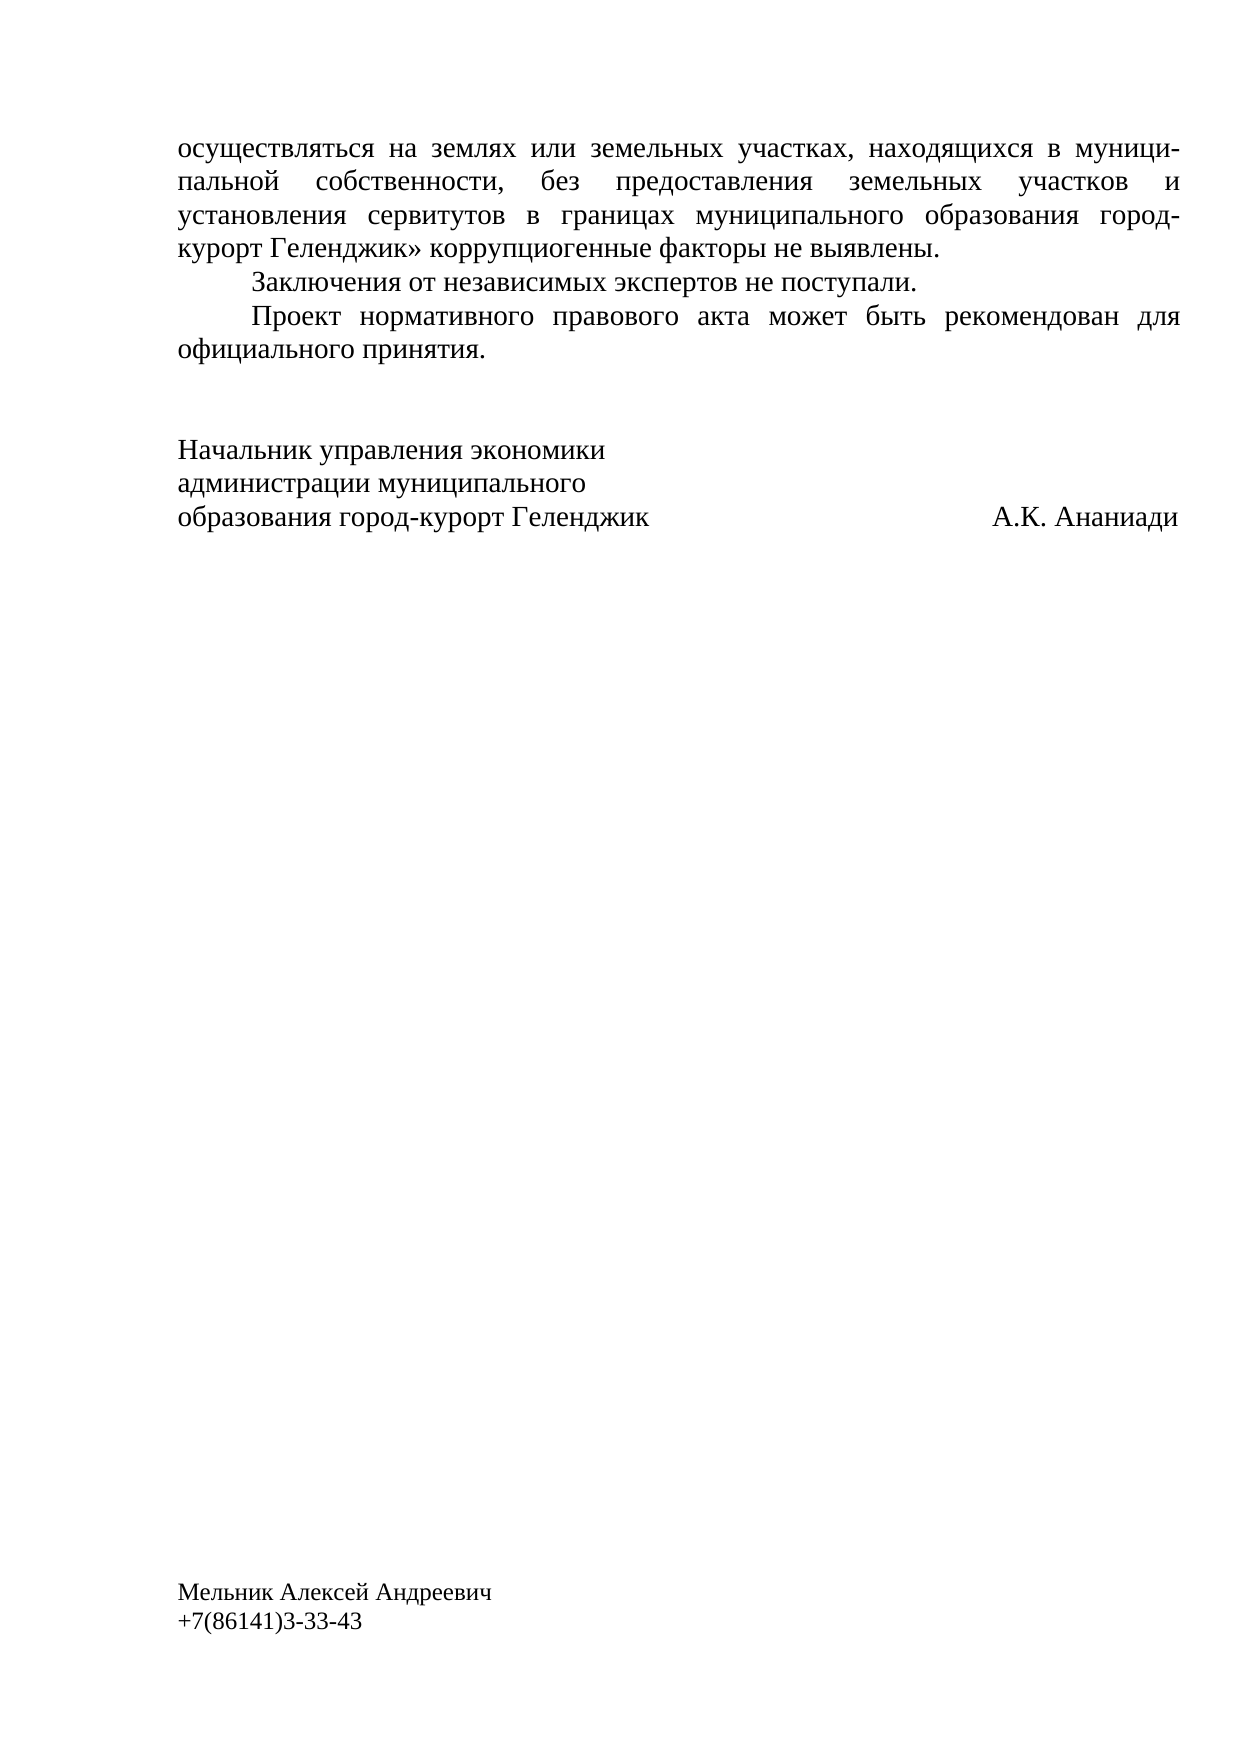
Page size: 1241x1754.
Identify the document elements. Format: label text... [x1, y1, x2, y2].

text Проект нормативного правового акта может быть рекомендован для официального принятия. [177, 298, 1181, 365]
text образования город-курорт Геленджик А.К. Ананиади [177, 499, 1181, 532]
text +7(86141)3-33-43 [177, 1606, 1181, 1634]
text Начальник управления экономики [177, 432, 1181, 465]
text Заключения от независимых экспертов не поступали. [177, 264, 1181, 298]
text Мельник Алексей Андреевич [177, 1577, 1181, 1606]
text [177, 130, 1181, 264]
text администрации муниципального [177, 465, 1181, 499]
